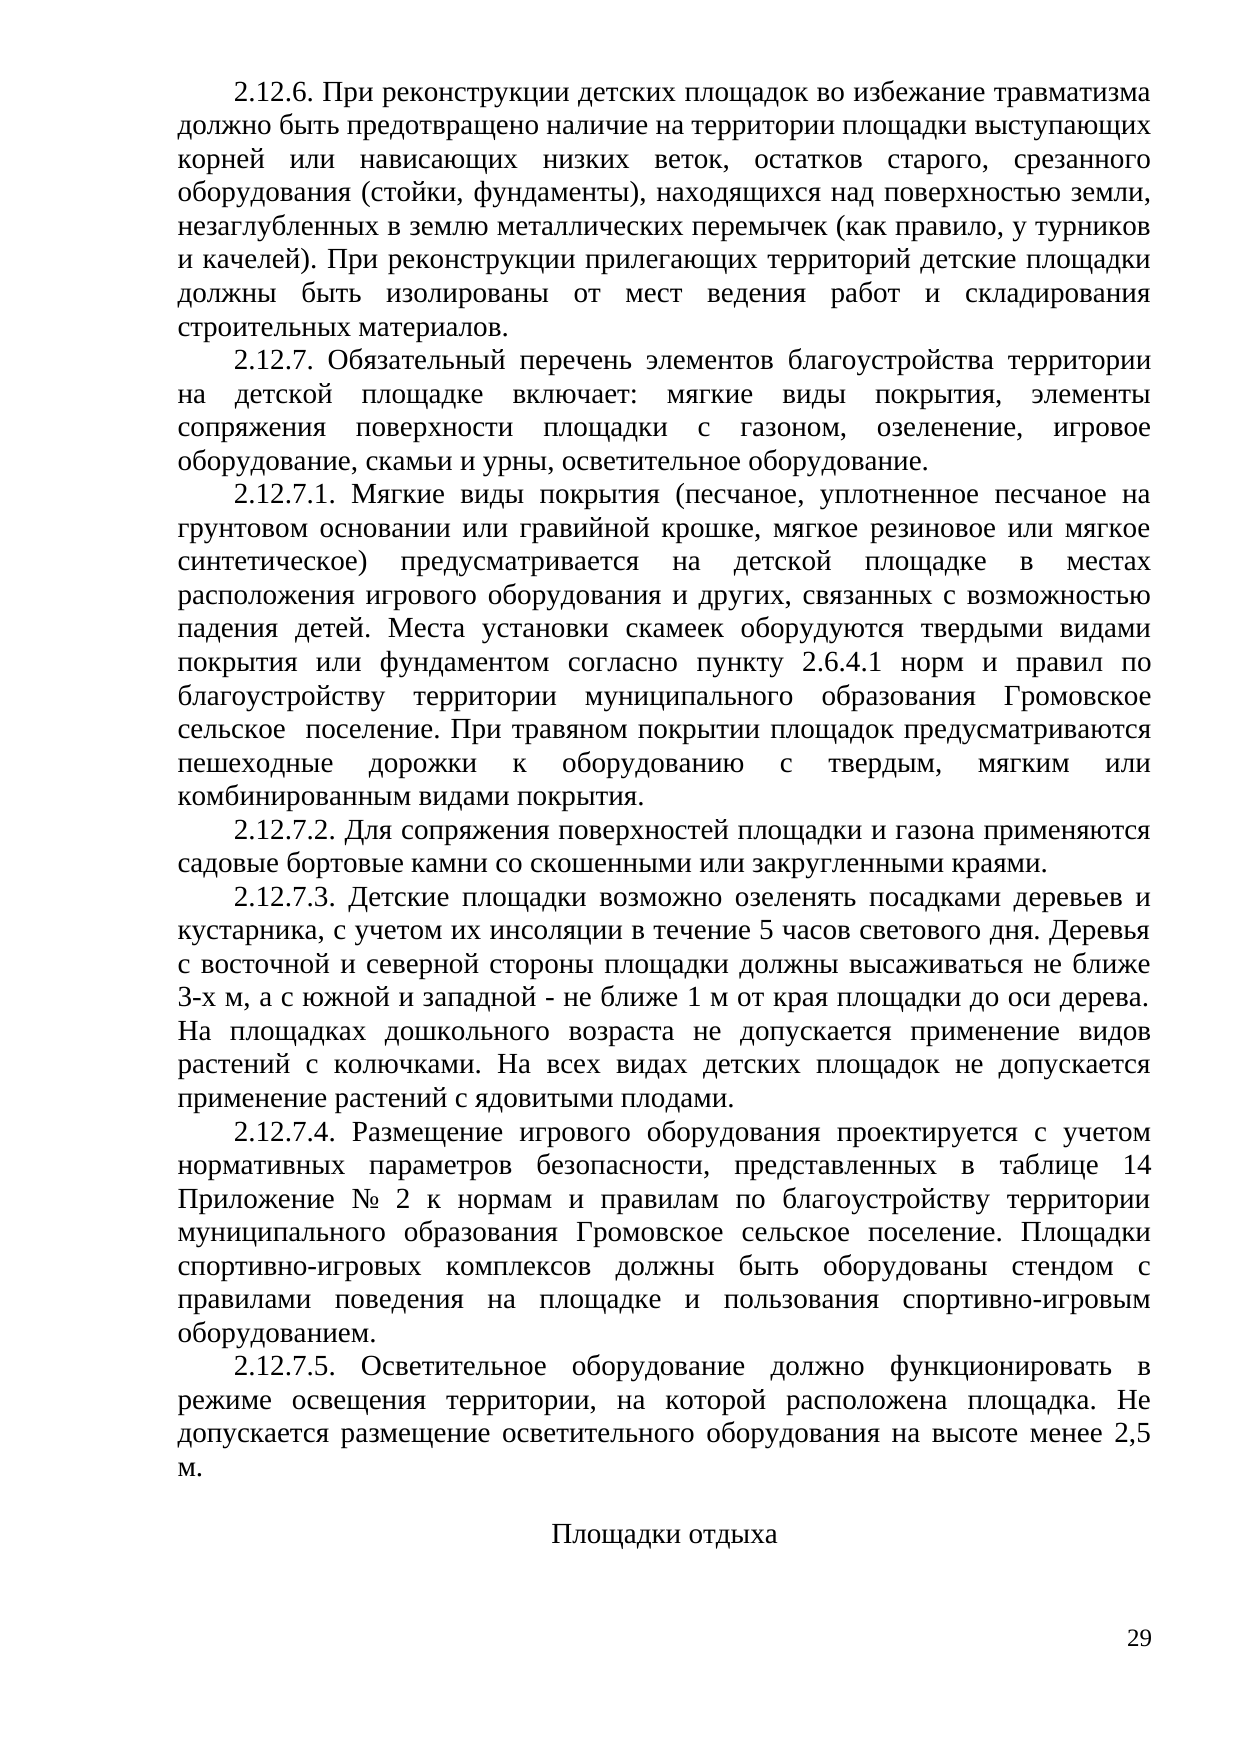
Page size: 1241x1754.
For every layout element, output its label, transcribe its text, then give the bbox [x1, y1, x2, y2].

text 2.12.7. Обязательный перечень элементов благоустройства территории на детской площадке включает: мягкие виды покрытия, элементы сопряжения поверхности площадки с газоном, озеленение, игровое оборудование, скамьи и урны, осветительное оборудование. [177, 342, 1152, 476]
text 2.12.7.1. Мягкие виды покрытия (песчаное, уплотненное песчаное на грунтовом основании или гравийной крошке, мягкое резиновое или мягкое синтетическое) предусматривается на детской площадке в местах расположения игрового оборудования и других, связанных с возможностью падения детей. Места установки скамеек оборудуются твердыми видами покрытия или фундаментом согласно пункту 2.6.4.1 норм и правил по благоустройству территории муниципального образования Громовское сельское поселение. При травяном покрытии площадок предусматриваются пешеходные дорожки к оборудованию с твердым, мягким или комбинированным видами покрытия. [177, 476, 1152, 812]
text Площадки отдыха [177, 1516, 1152, 1550]
text 2.12.7.4. Размещение игрового оборудования проектируется с учетом нормативных параметров безопасности, представленных в таблице 14 Приложение № 2 к нормам и правилам по благоустройству территории муниципального образования Громовское сельское поселение. Площадки спортивно-игровых комплексов должны быть оборудованы стендом с правилами поведения на площадке и пользования спортивно-игровым оборудованием. [177, 1114, 1152, 1348]
text 2.12.7.5. Осветительное оборудование должно функционировать в режиме освещения территории, на которой расположена площадка. Не допускается размещение осветительного оборудования на высоте менее 2,5 м. [177, 1348, 1152, 1483]
text 2.12.6. При реконструкции детских площадок во избежание травматизма должно быть предотвращено наличие на территории площадки выступающих корней или нависающих низких веток, остатков старого, срезанного оборудования (стойки, фундаменты), находящихся над поверхностью земли, незаглубленных в землю металлических перемычек (как правило, у турников и качелей). При реконструкции прилегающих территорий детские площадки должны быть изолированы от мест ведения работ и складирования строительных материалов. [177, 74, 1152, 342]
text 2.12.7.3. Детские площадки возможно озеленять посадками деревьев и кустарника, с учетом их инсоляции в течение 5 часов светового дня. Деревья с восточной и северной стороны площадки должны высаживаться не ближе 3-х м, а с южной и западной - не ближе 1 м от края площадки до оси дерева. На площадках дошкольного возраста не допускается применение видов растений с колючками. На всех видах детских площадок не допускается применение растений с ядовитыми плодами. [177, 879, 1152, 1114]
text 2.12.7.2. Для сопряжения поверхностей площадки и газона применяются садовые бортовые камни со скошенными или закругленными краями. [177, 812, 1152, 879]
